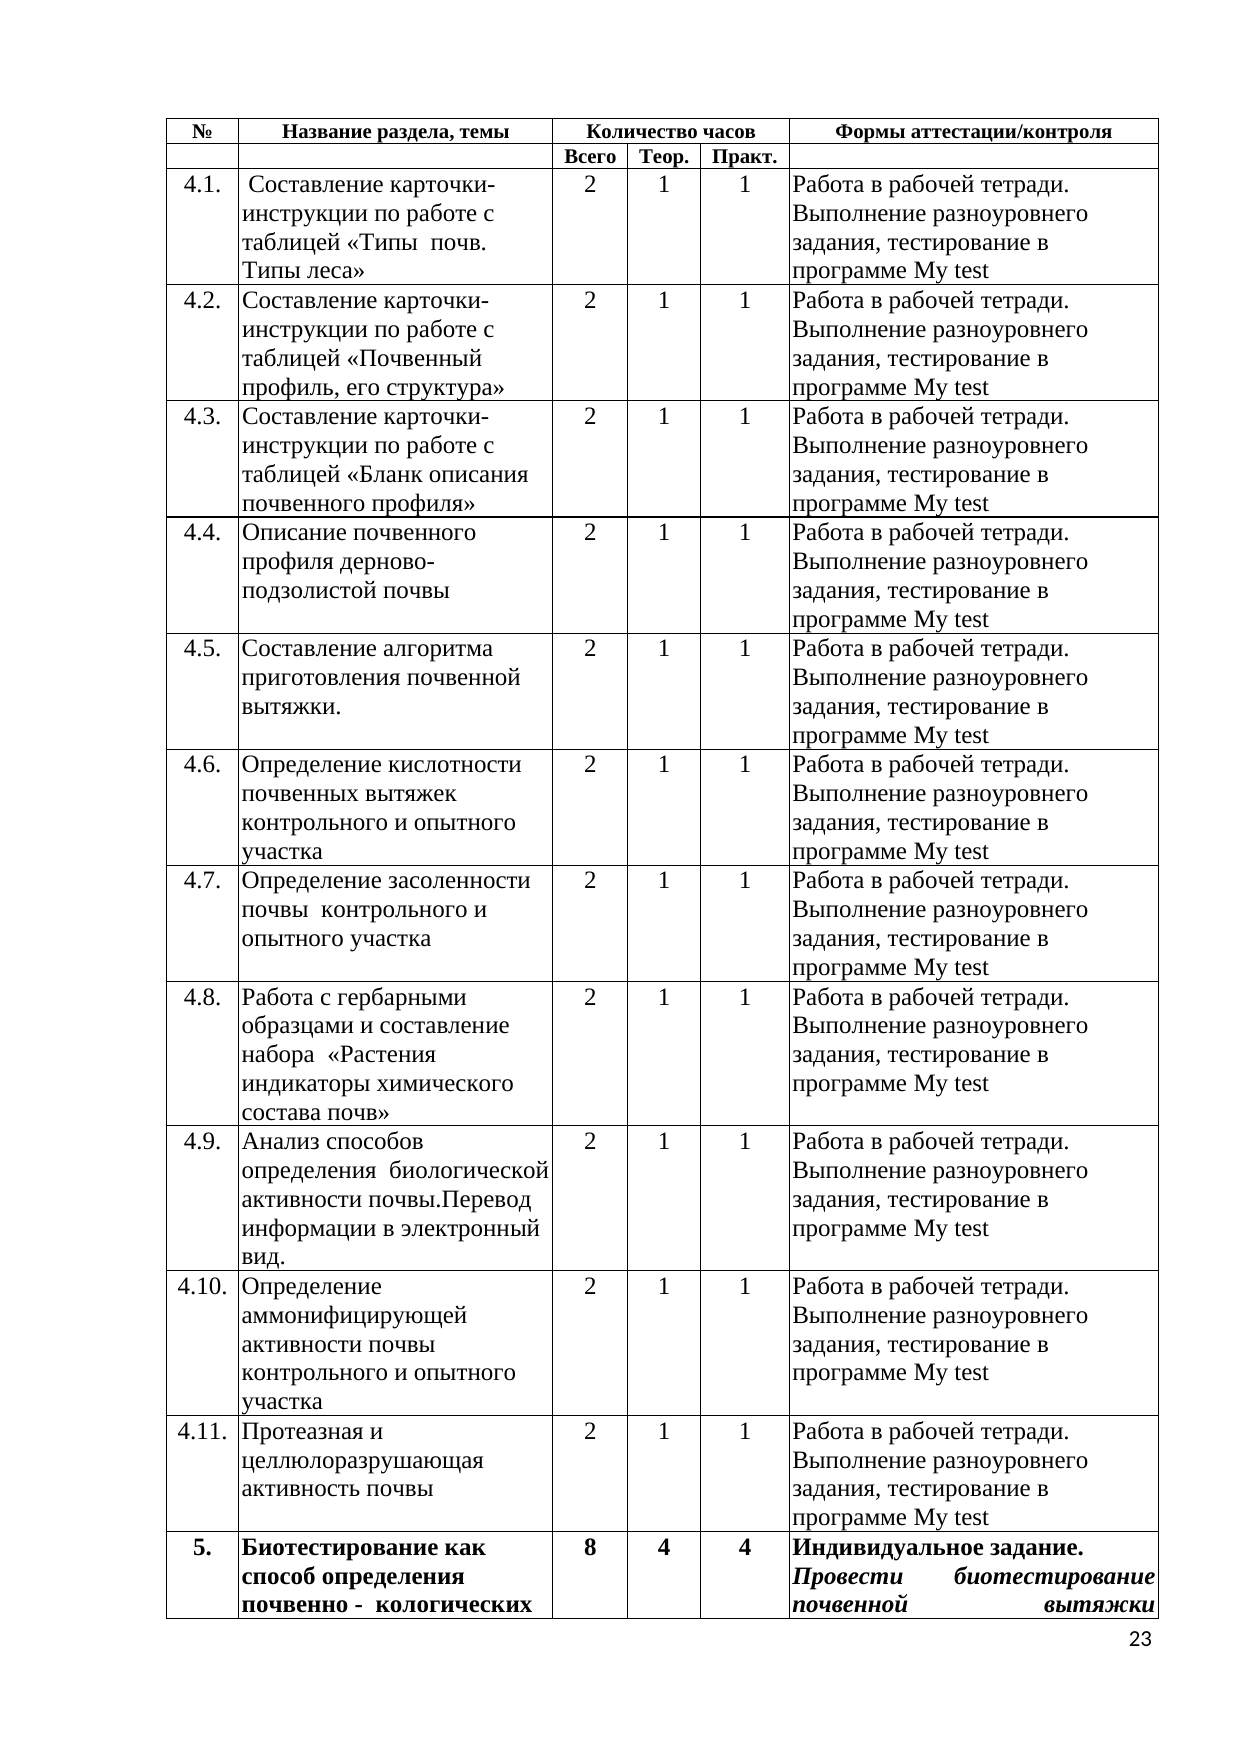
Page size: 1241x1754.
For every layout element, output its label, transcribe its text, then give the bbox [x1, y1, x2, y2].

table_cell 1 [701, 401, 789, 516]
table_cell Работа в рабочей тетради. Выполнение разноуровнего задания, тестирование в программе My test [790, 750, 1158, 864]
table_cell Работа в рабочей тетради. Выполнение разноуровнего задания, тестирование в программе My test [790, 285, 1158, 400]
table_cell 4.5. [167, 634, 238, 748]
table_cell Составление карточки-инструкции по работе с таблицей «Почвенный профиль, его структура» [239, 285, 552, 400]
table_cell 1 [701, 285, 789, 400]
table_cell Практ. [701, 144, 789, 168]
table_cell Протеазная и целлюлоразрушающая активность почвы [239, 1416, 552, 1531]
table_cell 1 [701, 982, 789, 1125]
table_header Формы аттестации/контроля [790, 119, 1158, 143]
table_cell Работа в рабочей тетради. Выполнение разноуровнего задания, тестирование в программе My test [790, 1271, 1158, 1415]
table_cell 1 [701, 169, 789, 284]
table_cell 4.2. [167, 285, 238, 400]
table_cell 5. [167, 1532, 238, 1618]
table_header № [167, 119, 238, 143]
table_cell 4 [701, 1532, 789, 1618]
table_cell Анализ способов определения биологической активности почвы.Перевод информации в электронный вид. [239, 1126, 552, 1270]
table_cell 1 [628, 982, 700, 1125]
table_cell 1 [701, 1271, 789, 1415]
table_cell 1 [701, 1126, 789, 1270]
table_cell 1 [628, 285, 700, 400]
table_cell 1 [628, 866, 700, 981]
table_cell 4.3. [167, 401, 238, 516]
table_cell 2 [553, 1126, 627, 1270]
table_cell Работа с гербарными образцами и составление набора «Растения индикаторы химического состава почв» [239, 982, 552, 1125]
table_cell Работа в рабочей тетради. Выполнение разноуровнего задания, тестирование в программе My test [790, 1126, 1158, 1270]
table_cell Определение засоленности почвы контрольного и опытного участка [239, 866, 552, 981]
table_cell 1 [701, 866, 789, 981]
table_cell 2 [553, 634, 627, 748]
table_cell Работа в рабочей тетради. Выполнение разноуровнего задания, тестирование в программе My test [790, 1416, 1158, 1531]
table_cell Работа в рабочей тетради. Выполнение разноуровнего задания, тестирование в программе My test [790, 982, 1158, 1125]
table_cell 1 [628, 1416, 700, 1531]
table_cell 4 [628, 1532, 700, 1618]
table_cell 4.10. [167, 1271, 238, 1415]
table_cell [239, 144, 552, 168]
table_cell Определение аммонифицирующей активности почвы контрольного и опытного участка [239, 1271, 552, 1415]
table_cell 1 [628, 1271, 700, 1415]
table_cell Работа в рабочей тетради. Выполнение разноуровнего задания, тестирование в программе My test [790, 866, 1158, 981]
table_cell Работа в рабочей тетради. Выполнение разноуровнего задания, тестирование в программе My test [790, 401, 1158, 516]
table_cell 2 [553, 518, 627, 632]
table_cell 1 [701, 1416, 789, 1531]
table_cell Работа в рабочей тетради. Выполнение разноуровнего задания, тестирование в программе My test [790, 169, 1158, 284]
table_cell Составление алгоритма приготовления почвенной вытяжки. [239, 634, 552, 748]
table_cell 2 [553, 1416, 627, 1531]
table_cell Составление карточки-инструкции по работе с таблицей «Типы почв. Типы леса» [239, 169, 552, 284]
table_cell 2 [553, 982, 627, 1125]
table_cell [790, 144, 1158, 168]
table_cell Всего [553, 144, 627, 168]
table_cell Описание почвенного профиля дерново-подзолистой почвы [239, 518, 552, 632]
table_cell 4.11. [167, 1416, 238, 1531]
table_cell Работа в рабочей тетради. Выполнение разноуровнего задания, тестирование в программе My test [790, 634, 1158, 748]
table_cell Теор. [628, 144, 700, 168]
table_cell 4.4. [167, 518, 238, 632]
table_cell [790, 1532, 1158, 1618]
table_cell 4.6. [167, 750, 238, 864]
table_cell 1 [701, 518, 789, 632]
table_cell 8 [553, 1532, 627, 1618]
table_cell 1 [701, 634, 789, 748]
table_cell 1 [628, 750, 700, 864]
table_cell [167, 144, 238, 168]
table_cell 2 [553, 169, 627, 284]
table_cell 2 [553, 401, 627, 516]
table_cell 2 [553, 750, 627, 864]
table_cell 2 [553, 866, 627, 981]
table_cell 4.1. [167, 169, 238, 284]
table_cell 1 [628, 634, 700, 748]
table_header Количество часов [553, 119, 789, 143]
table_cell Работа в рабочей тетради. Выполнение разноуровнего задания, тестирование в программе My test [790, 518, 1158, 632]
table_cell 4.8. [167, 982, 238, 1125]
table_cell 2 [553, 285, 627, 400]
table_cell 2 [553, 1271, 627, 1415]
table_cell Составление карточки-инструкции по работе с таблицей «Бланк описания почвенного профиля» [239, 401, 552, 516]
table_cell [239, 1532, 552, 1618]
table_cell 1 [701, 750, 789, 864]
table_cell 1 [628, 401, 700, 516]
table_cell Определение кислотности почвенных вытяжек контрольного и опытного участка [239, 750, 552, 864]
table_cell 4.9. [167, 1126, 238, 1270]
table_cell 1 [628, 518, 700, 632]
table_cell 1 [628, 169, 700, 284]
table_header Название раздела, темы [239, 119, 552, 143]
table_cell 1 [628, 1126, 700, 1270]
table_cell 4.7. [167, 866, 238, 981]
